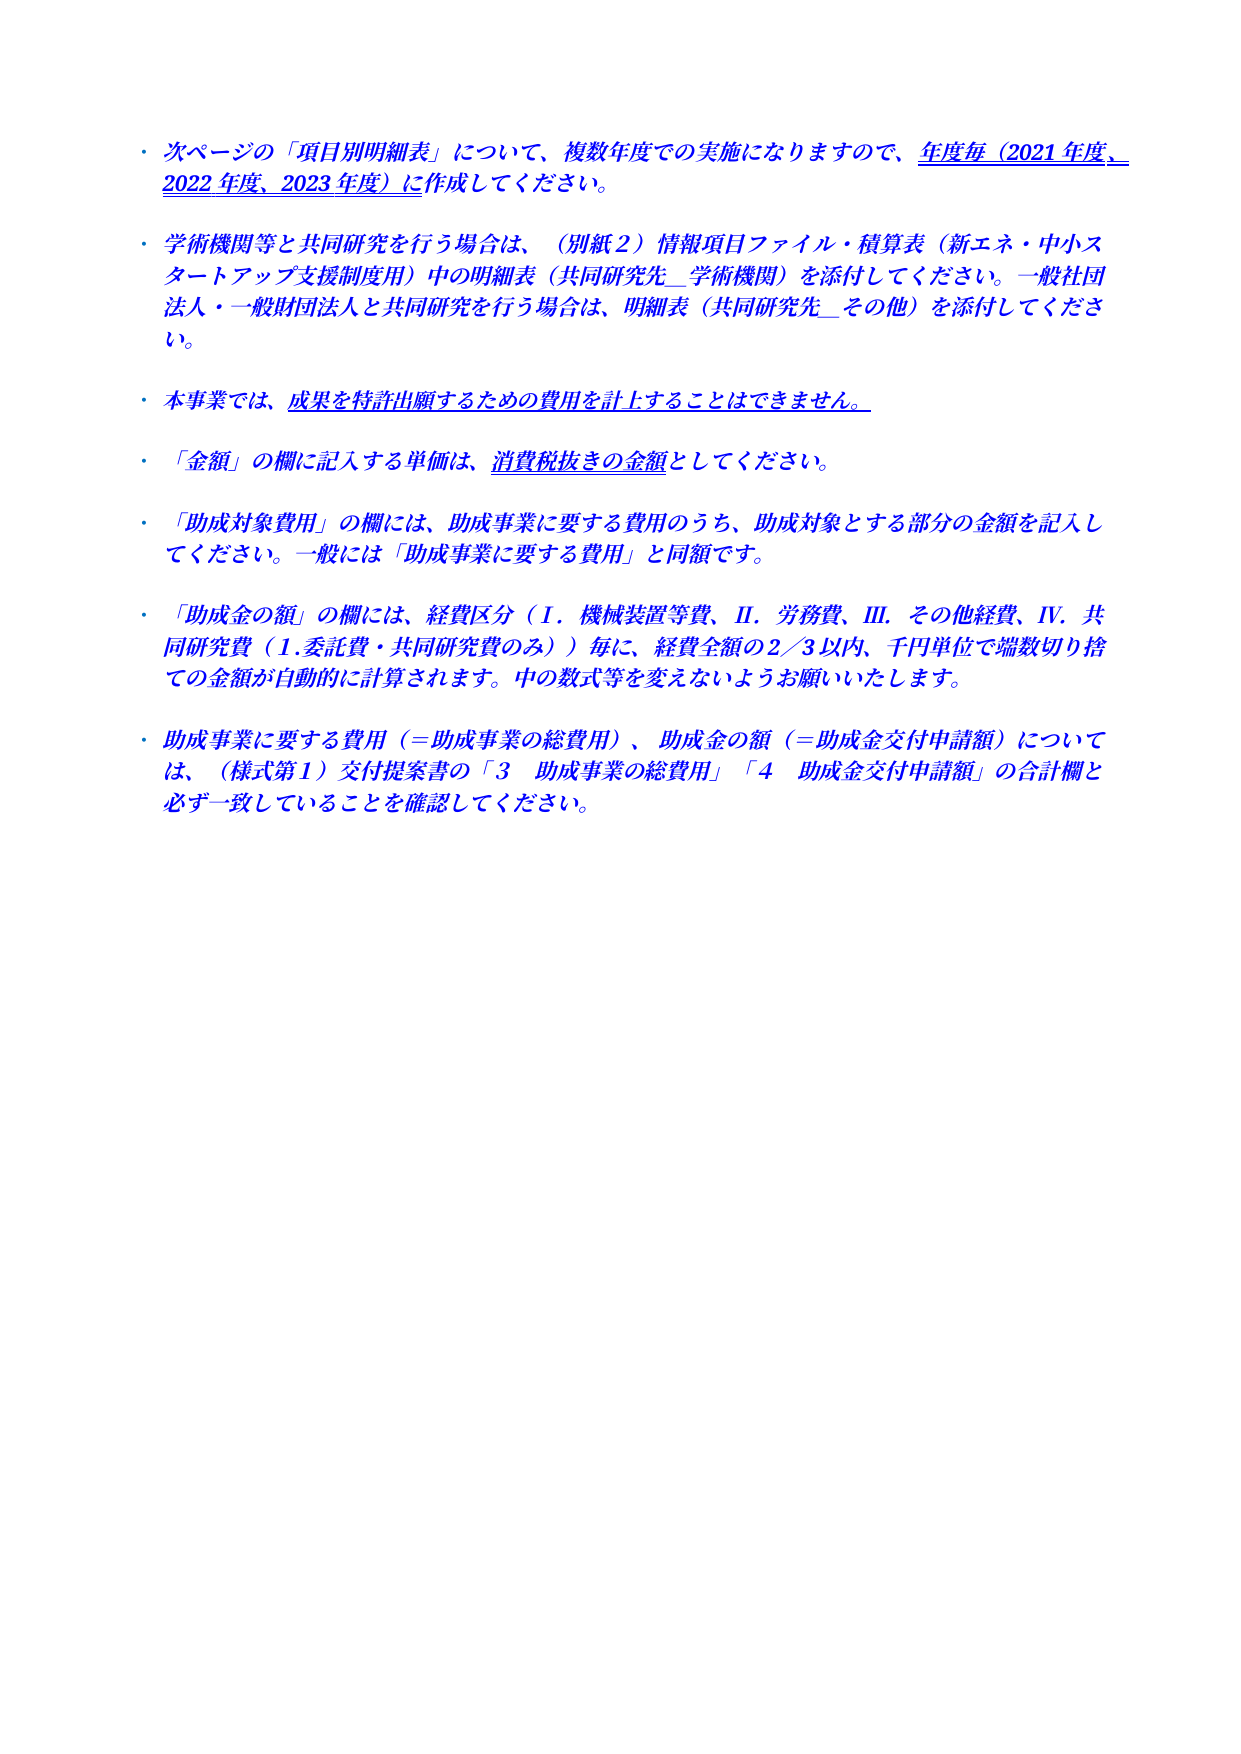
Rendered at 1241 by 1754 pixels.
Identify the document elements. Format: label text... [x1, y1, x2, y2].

list 「金額」の欄に記入する単価は、消費税抜きの金額としてください。 [133, 444, 1107, 476]
list 「助成対象費用」の欄には、助成事業に要する費用のうち、助成対象とする部分の金額を記入してください。一般には「助成事業に要する費用」と同額です。 [133, 506, 1107, 569]
list 助成事業に要する費用（＝助成事業の総費用）、 助成金の額（＝助成金交付申請額）については、（様式第１）交付提案書の「３ 助成事業の総費用」「４ 助成金交付申請額」の合計欄と必ず一致していることを確認してください。 [133, 723, 1107, 817]
list 学術機関等と共同研究を行う場合は、（別紙２）情報項目ファイル・積算表（新エネ・中小スタートアップ支援制度用）中の明細表（共同研究先＿学術機関）を添付してください。一般社団法人・一般財団法人と共同研究を行う場合は、明細表（共同研究先＿その他）を添付してください。 [133, 228, 1107, 353]
list 次ページの「項目別明細表」について、複数年度での実施になりますので、年度毎（2021年度、2022年度、2023年度）に作成してください。 [133, 135, 1107, 198]
list 本事業では、成果を特許出願するための費用を計上することはできません。 [133, 383, 1107, 415]
list 「助成金の額」の欄には、経費区分（Ⅰ．機械装置等費、Ⅱ．労務費、Ⅲ．その他経費、Ⅳ．共同研究費（１.委託費・共同研究費のみ））毎に、経費全額の2／3以内、千円単位で端数切り捨ての金額が自動的に計算されます。中の数式等を変えないようお願いいたします。 [133, 598, 1107, 693]
